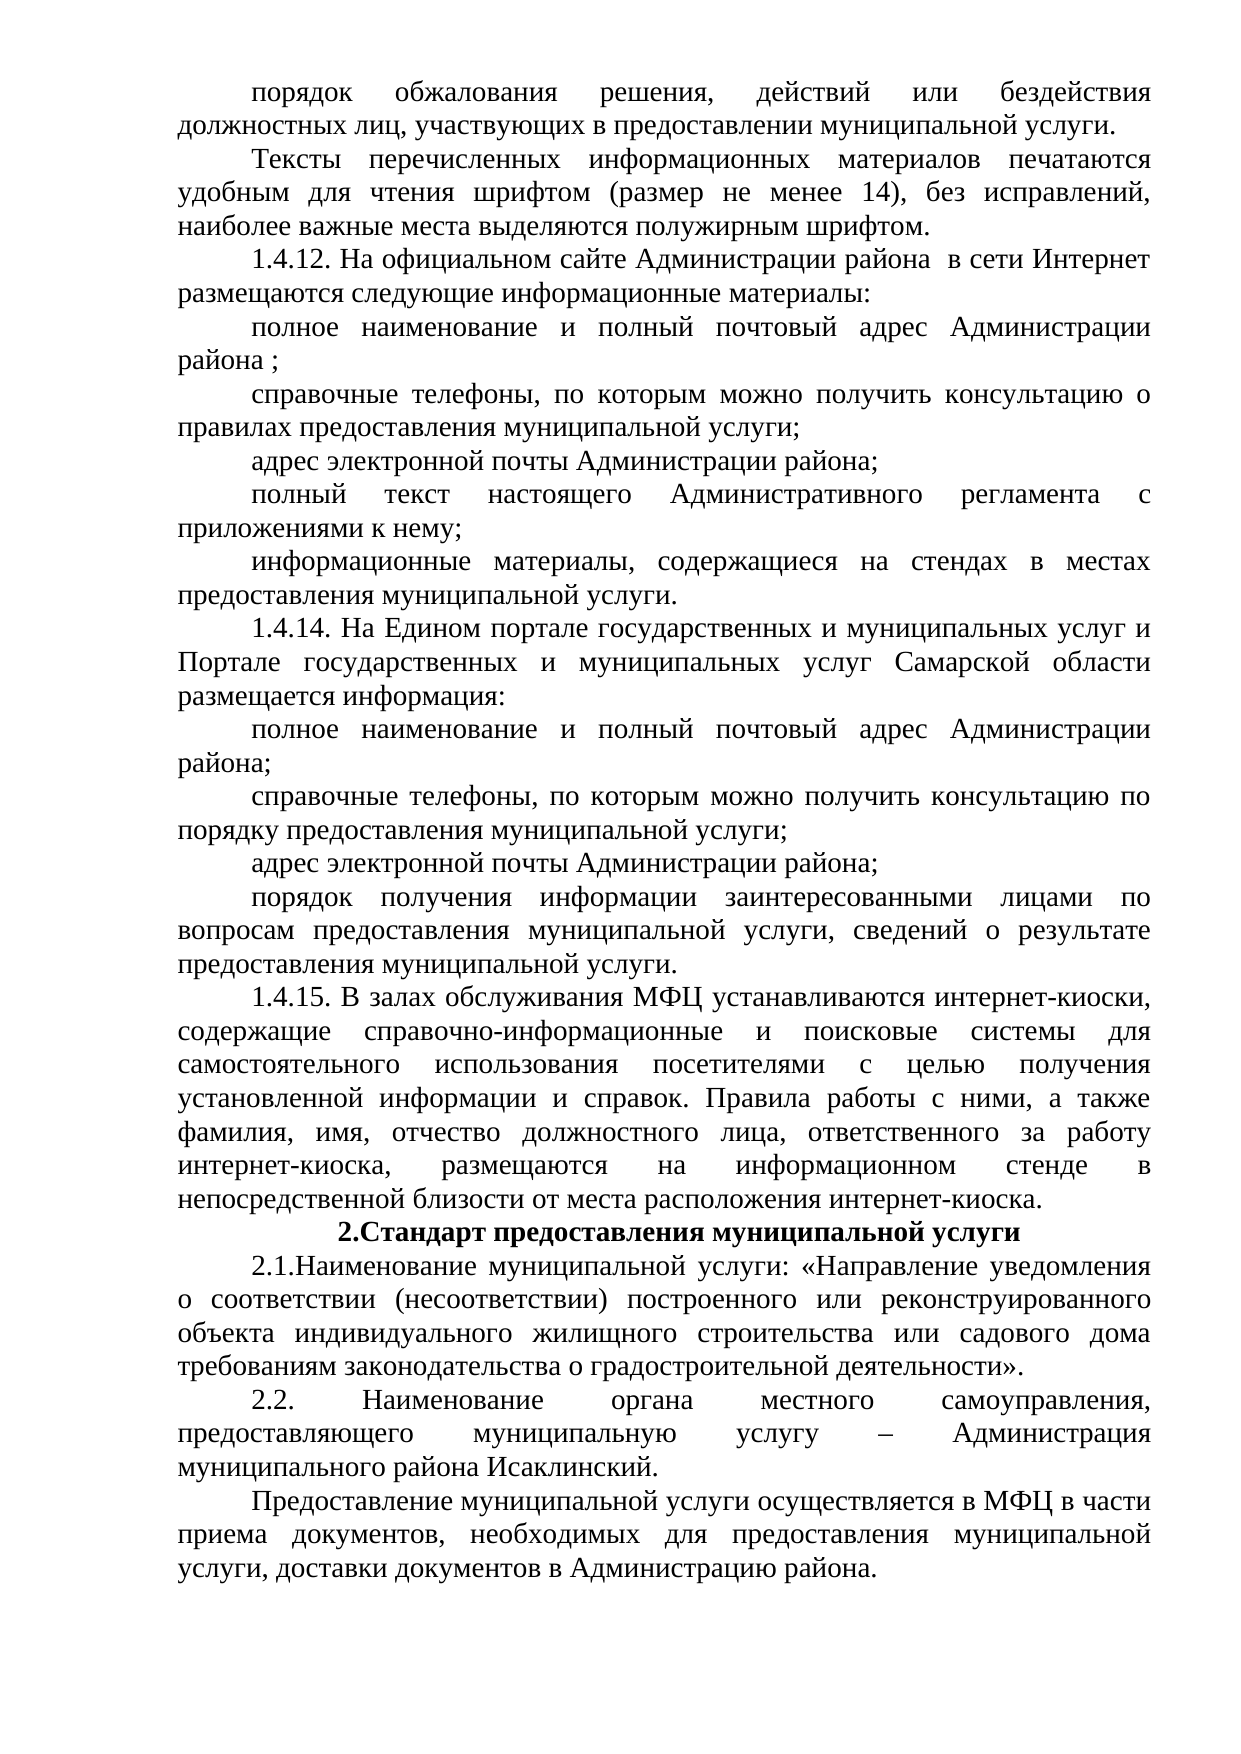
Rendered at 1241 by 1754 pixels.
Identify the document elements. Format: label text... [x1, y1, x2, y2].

text полное наименование и полный почтовый адрес Администрации района; [177, 711, 1152, 778]
text справочные телефоны, по которым можно получить консультацию по порядку предоставления муниципальной услуги; [177, 778, 1152, 845]
text Предоставление муниципальной услуги осуществляется в МФЦ в части приема документов, необходимых для предоставления муниципальной услуги, доставки документов в Администрацию района. [177, 1483, 1152, 1583]
text 1.4.15. В залах обслуживания МФЦ устанавливаются интернет-киоски, содержащие справочно-информационные и поисковые системы для самостоятельного использования посетителями с целью получения установленной информации и справок. Правила работы с ними, а также фамилия, имя, отчество должностного лица, ответственного за работу интернет-киоска, размещаются на информационном стенде в непосредственной близости от места расположения интернет-киоска. [177, 979, 1152, 1214]
text 2.2. Наименование органа местного самоуправления, предоставляющего муниципальную услугу – Администрация муниципального района Исаклинский. [177, 1382, 1152, 1483]
text 2.Стандарт предоставления муниципальной услуги [177, 1214, 1152, 1248]
text информационные материалы, содержащиеся на стендах в местах предоставления муниципальной услуги. [177, 543, 1152, 611]
text Тексты перечисленных информационных материалов печатаются удобным для чтения шрифтом (размер не менее 14), без исправлений, наиболее важные места выделяются полужирным шрифтом. [177, 141, 1152, 242]
text адрес электронной почты Администрации района; [177, 443, 1152, 476]
text полное наименование и полный почтовый адрес Администрации района ; [177, 309, 1152, 376]
text порядок получения информации заинтересованными лицами по вопросам предоставления муниципальной услуги, сведений о результате предоставления муниципальной услуги. [177, 879, 1152, 979]
text адрес электронной почты Администрации района; [177, 845, 1152, 879]
text полный текст настоящего Административного регламента с приложениями к нему; [177, 476, 1152, 543]
text порядок обжалования решения, действий или бездействия должностных лиц, участвующих в предоставлении муниципальной услуги. [177, 74, 1152, 141]
text 1.4.14. На Едином портале государственных и муниципальных услуг и Портале государственных и муниципальных услуг Самарской области размещается информация: [177, 611, 1152, 711]
text 2.1.Наименование муниципальной услуги: «Направление уведомления о соответствии (несоответствии) построенного или реконструированного объекта индивидуального жилищного строительства или садового дома требованиям законодательства о градостроительной деятельности». [177, 1248, 1152, 1382]
text 1.4.12. На официальном сайте Администрации района в сети Интернет размещаются следующие информационные материалы: [177, 242, 1152, 309]
text справочные телефоны, по которым можно получить консультацию о правилах предоставления муниципальной услуги; [177, 376, 1152, 443]
